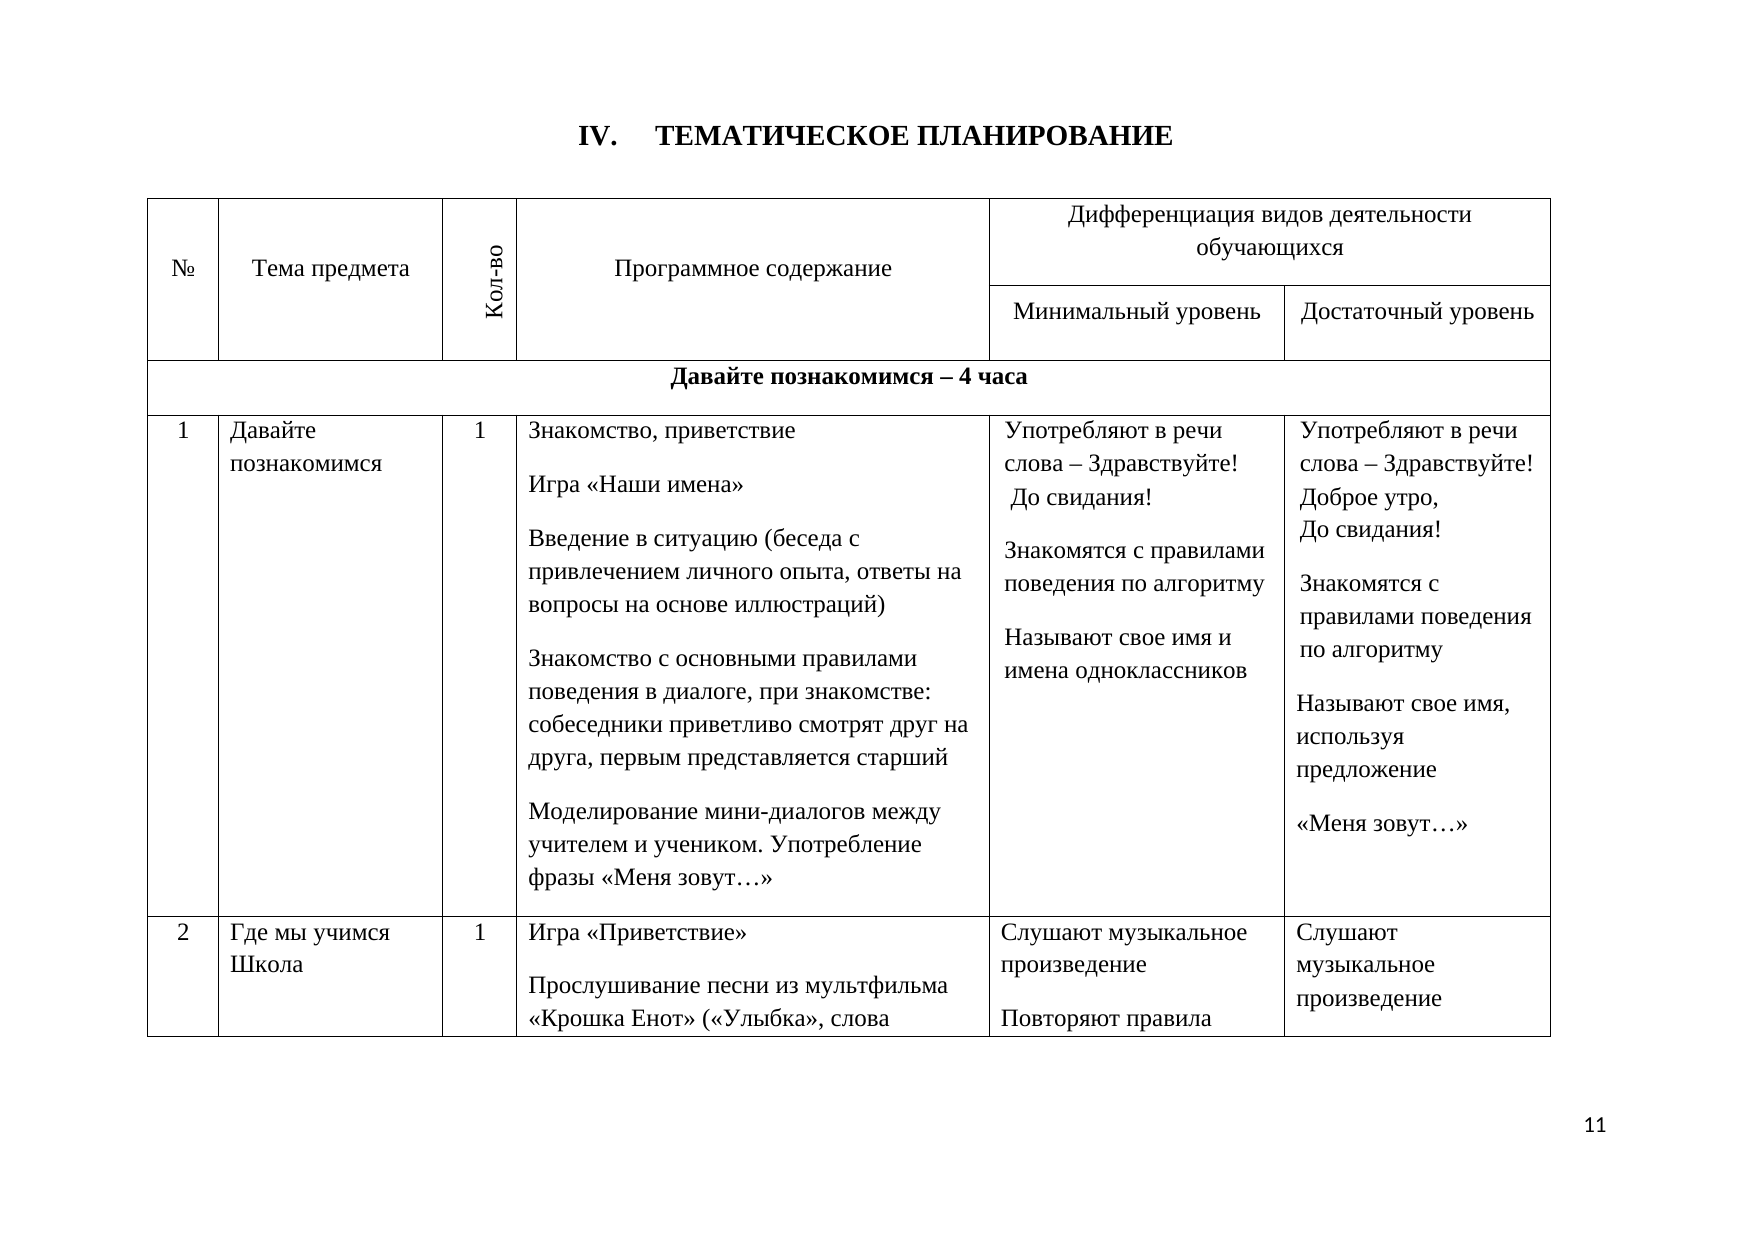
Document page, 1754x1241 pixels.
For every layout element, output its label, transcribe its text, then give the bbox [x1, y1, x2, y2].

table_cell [990, 917, 1284, 1036]
table_cell Минимальный уровень [990, 286, 1284, 360]
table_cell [1285, 917, 1550, 1036]
table_cell 2 [148, 917, 218, 1036]
table_header Дифференциация видов деятельности обучающихся [990, 199, 1550, 285]
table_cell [517, 917, 989, 1036]
table_cell 1 [443, 416, 516, 916]
table_cell Употребляют в речи слова – Здравствуйте! Доброе утро, До свидания! Знакомятся с правилами поведения по алгоритму Называют свое имя, используя предложение «Меня зовут…» [1285, 416, 1550, 916]
table_header Кол-во часов [443, 199, 516, 360]
subtitle ТЕМАТИЧЕСКОЕ ПЛАНИРОВАНИЕ [185, 118, 1606, 152]
table_cell Давайте познакомимся [219, 416, 442, 916]
table_cell 1 [443, 917, 516, 1036]
table_header Программное содержание [517, 199, 989, 360]
table_cell Где мы учимся Школа [219, 917, 442, 1036]
table_cell Достаточный уровень [1285, 286, 1550, 360]
table_header Тема предмета [219, 199, 442, 360]
table_header № [148, 199, 218, 360]
table_cell Давайте познакомимся – 4 часа [148, 361, 1550, 414]
table_cell 1 [148, 416, 218, 916]
table_cell Употребляют в речи слова – Здравствуйте! До свидания! Знакомятся с правилами поведения по алгоритму Называют свое имя и имена одноклассников [990, 416, 1284, 916]
table_cell Знакомство, приветствие Игра «Наши имена» Введение в ситуацию (беседа с привлечением личного опыта, ответы на вопросы на основе иллюстраций) Знакомство с основными правилами поведения в диалоге, при знакомстве: собеседники приветливо смотрят друг на друга, первым представляется старший Моделирование мини-диалогов между учителем и учеником. Употребление фразы «Меня зовут…» [517, 416, 989, 916]
